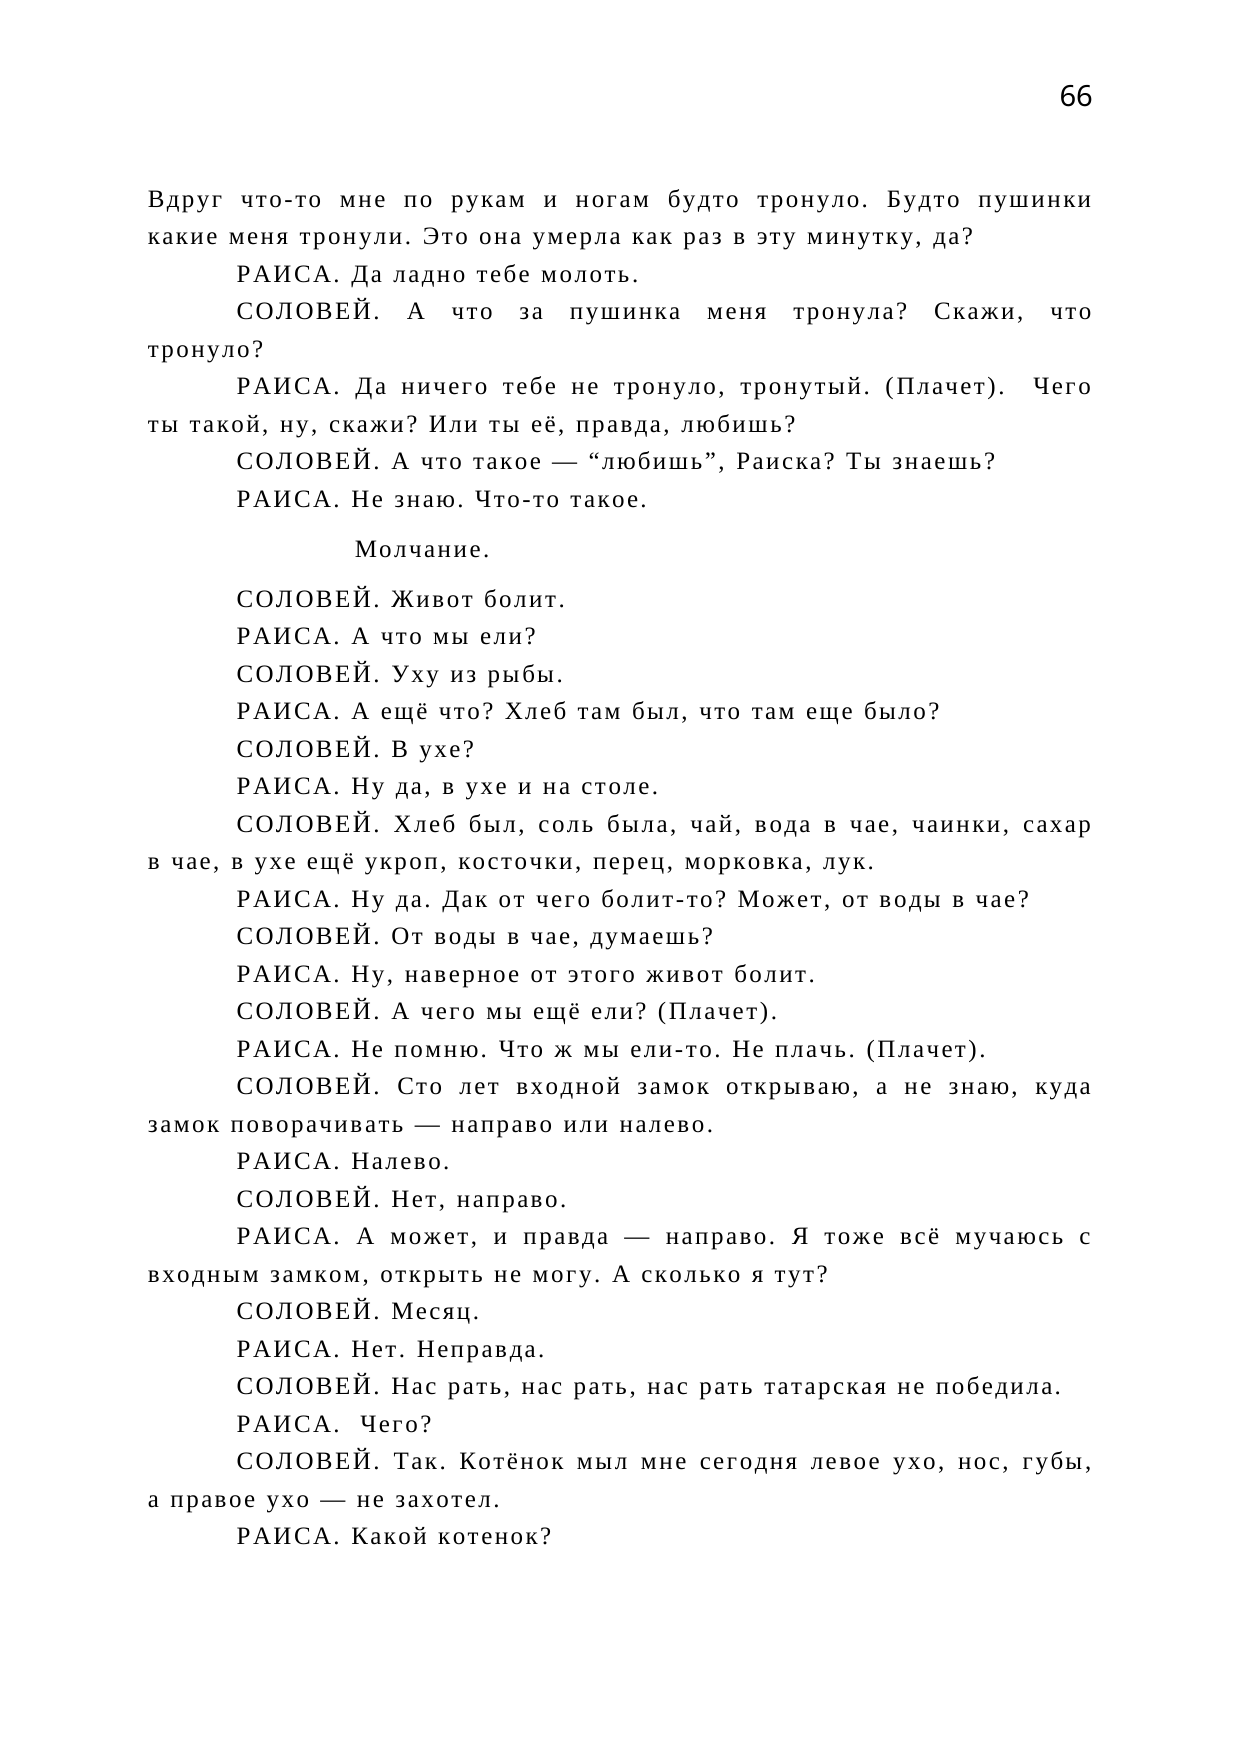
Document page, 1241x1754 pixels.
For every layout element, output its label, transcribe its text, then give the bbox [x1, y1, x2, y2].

text СОЛОВЕЙ. А что такое — “любишь”, Раиска? Ты знаешь? [148, 440, 1092, 477]
text СОЛОВЕЙ. Уху из рыбы. [148, 652, 1092, 690]
text Молчание. [354, 527, 1092, 565]
text РАИСА. А что мы ели? [148, 615, 1092, 652]
text СОЛОВЕЙ. В ухе? [148, 727, 1092, 765]
text РАИСА. Не помню. Что ж мы ели-то. Не плачь. (Плачет). [148, 1027, 1092, 1065]
text РАИСА. А может, и правда — направо. Я тоже всё мучаюсь с входным замком, открыть не могу. А сколько я тут? [148, 1215, 1092, 1290]
text СОЛОВЕЙ. Нас рать, нас рать, нас рать татарская не победила. [148, 1365, 1092, 1402]
text СОЛОВЕЙ. Сто лет входной замок открываю, а не знаю, куда замок поворачивать — направо или налево. [148, 1065, 1092, 1140]
text РАИСА. А ещё что? Хлеб там был, что там еще было? [148, 690, 1092, 727]
text РАИСА. Чего? [148, 1402, 1092, 1440]
text РАИСА. Не знаю. Что-то такое. [148, 477, 1092, 515]
text СОЛОВЕЙ. Нет, направо. [148, 1177, 1092, 1215]
text СОЛОВЕЙ. Хлеб был, соль была, чай, вода в чае, чаинки, сахар в чае, в ухе ещё укроп, косточки, перец, морковка, лук. [148, 802, 1092, 877]
text РАИСА. Да ничего тебе не тронуло, тронутый. (Плачет). Чего ты такой, ну, скажи? Или ты её, правда, любишь? [148, 365, 1092, 440]
text РАИСА. Да ладно тебе молоть. [148, 252, 1092, 290]
text РАИСА. Ну, наверное от этого живот болит. [148, 952, 1092, 990]
text СОЛОВЕЙ. А что за пушинка меня тронула? Скажи, что тронуло? [148, 290, 1092, 365]
text СОЛОВЕЙ. Так. Котёнок мыл мне сегодня левое ухо, нос, губы, а правое ухо — не захотел. [148, 1440, 1092, 1515]
text СОЛОВЕЙ. Живот болит. [148, 577, 1092, 615]
text СОЛОВЕЙ. А чего мы ещё ели? (Плачет). [148, 990, 1092, 1027]
text РАИСА. Какой котенок? [148, 1515, 1092, 1552]
text СОЛОВЕЙ. Месяц. [148, 1290, 1092, 1327]
text СОЛОВЕЙ. От воды в чае, думаешь? [148, 915, 1092, 952]
text РАИСА. Налево. [148, 1140, 1092, 1177]
text РАИСА. Ну да. Дак от чего болит-то? Может, от воды в чае? [148, 877, 1092, 915]
text РАИСА. Ну да, в ухе и на столе. [148, 765, 1092, 802]
text Вдруг что-то мне по рукам и ногам будто тронуло. Будто пушинки какие меня тронули. Это она умерла как раз в эту минутку, да? [148, 177, 1092, 252]
text РАИСА. Нет. Неправда. [148, 1327, 1092, 1365]
